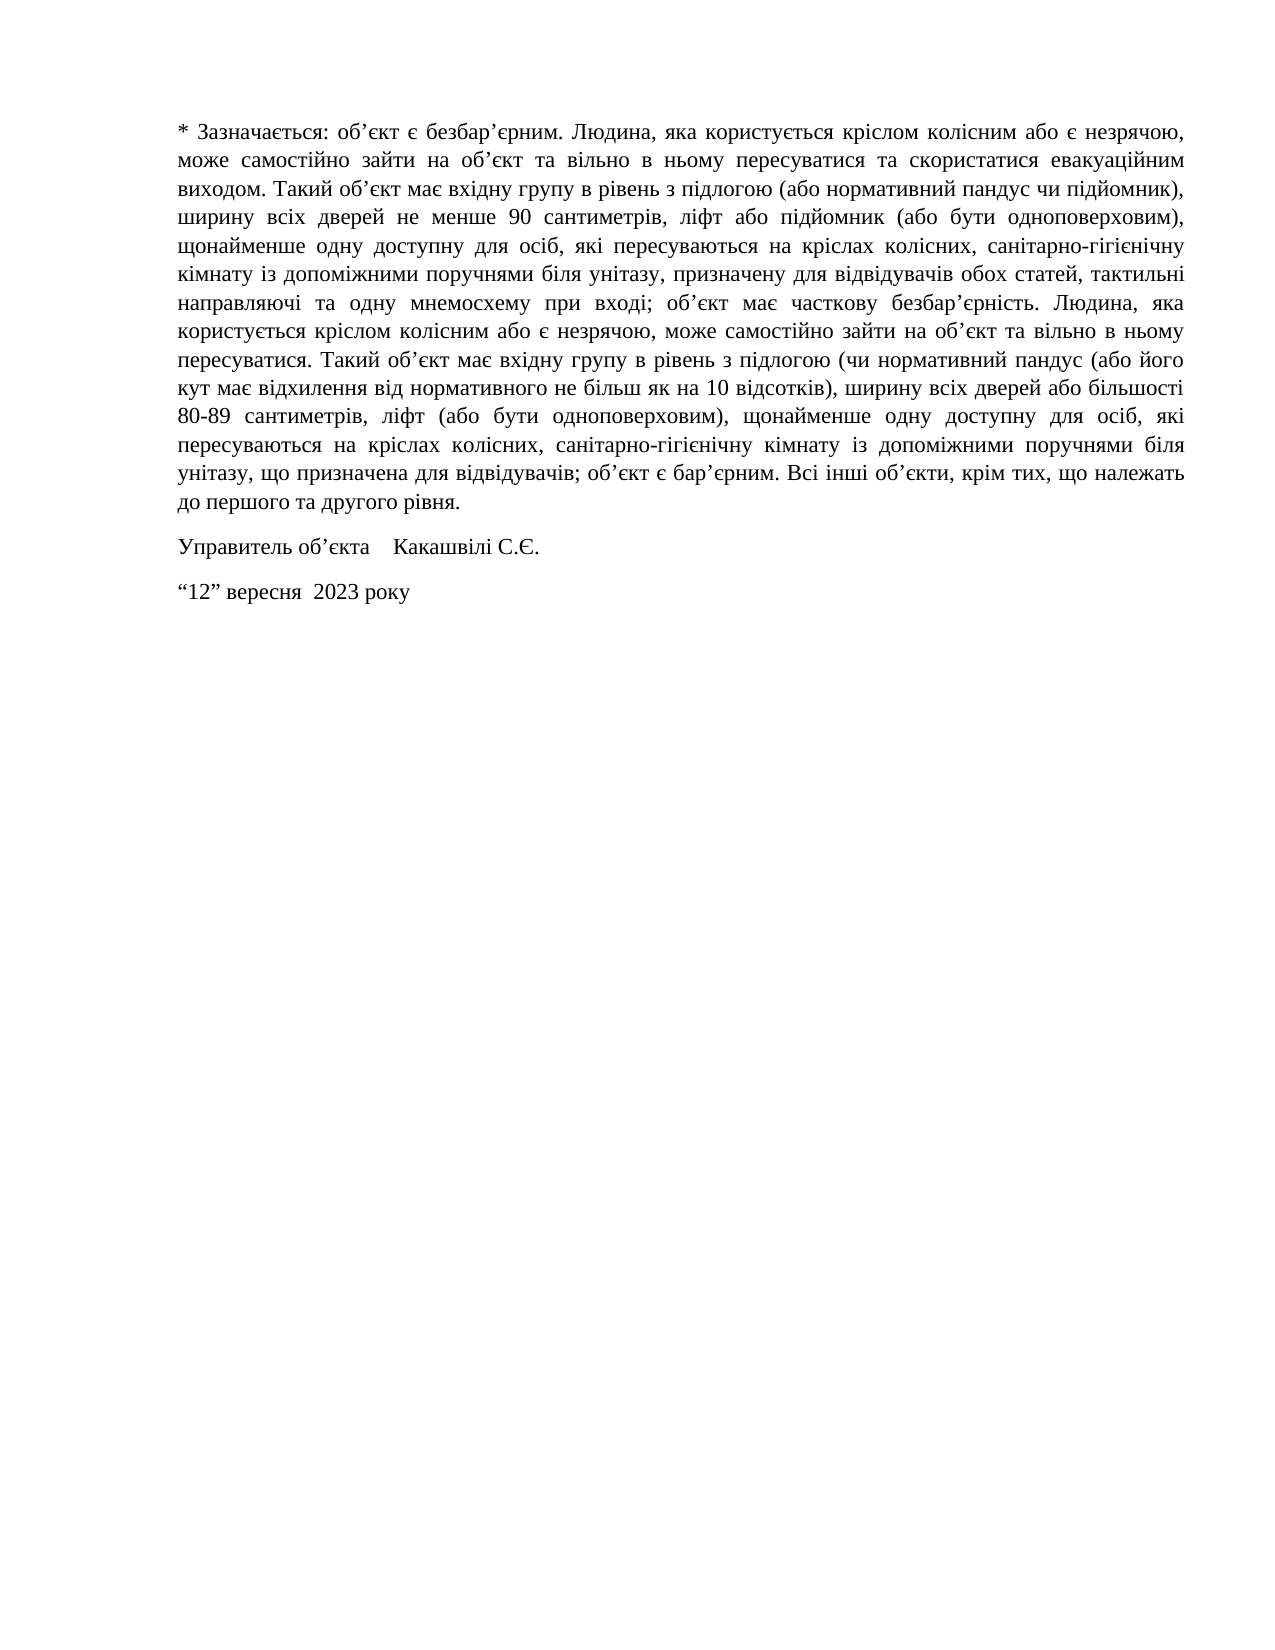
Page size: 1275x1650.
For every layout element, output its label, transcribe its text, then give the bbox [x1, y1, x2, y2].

text * Зазначається: об’єкт є безбар’єрним. Людина, яка користується кріслом колісним або є незрячою, може самостійно зайти на об’єкт та вільно в ньому пересуватися та скористатися евакуаційним виходом. Такий об’єкт має вхідну групу в рівень з підлогою (або нормативний пандус чи підйомник), ширину всіх дверей не менше 90 сантиметрів, ліфт або підйомник (або бути одноповерховим), щонайменше одну доступну для осіб, які пересуваються на кріслах колісних, санітарно-гігієнічну кімнату із допоміжними поручнями біля унітазу, призначену для відвідувачів обох статей, тактильні направляючі та одну мнемосхему при вході; об’єкт має часткову безбар’єрність. Людина, яка користується кріслом колісним або є незрячою, може самостійно зайти на об’єкт та вільно в ньому пересуватися. Такий об’єкт має вхідну групу в рівень з підлогою (чи нормативний пандус (або його кут має відхилення від нормативного не більш як на 10 відсотків), ширину всіх дверей або більшості 80-89 сантиметрів, ліфт (або бути одноповерховим), щонайменше одну доступну для осіб, які пересуваються на кріслах колісних, санітарно-гігієнічну кімнату із допоміжними поручнями біля унітазу, що призначена для відвідувачів; об’єкт є бар’єрним. Всі інші об’єкти, крім тих, що належать до першого та другого рівня. [177, 118, 1186, 514]
text “12” вересня 2023 року [177, 578, 1186, 604]
text Управитель об’єкта Какашвілі С.Є. [177, 533, 1186, 559]
